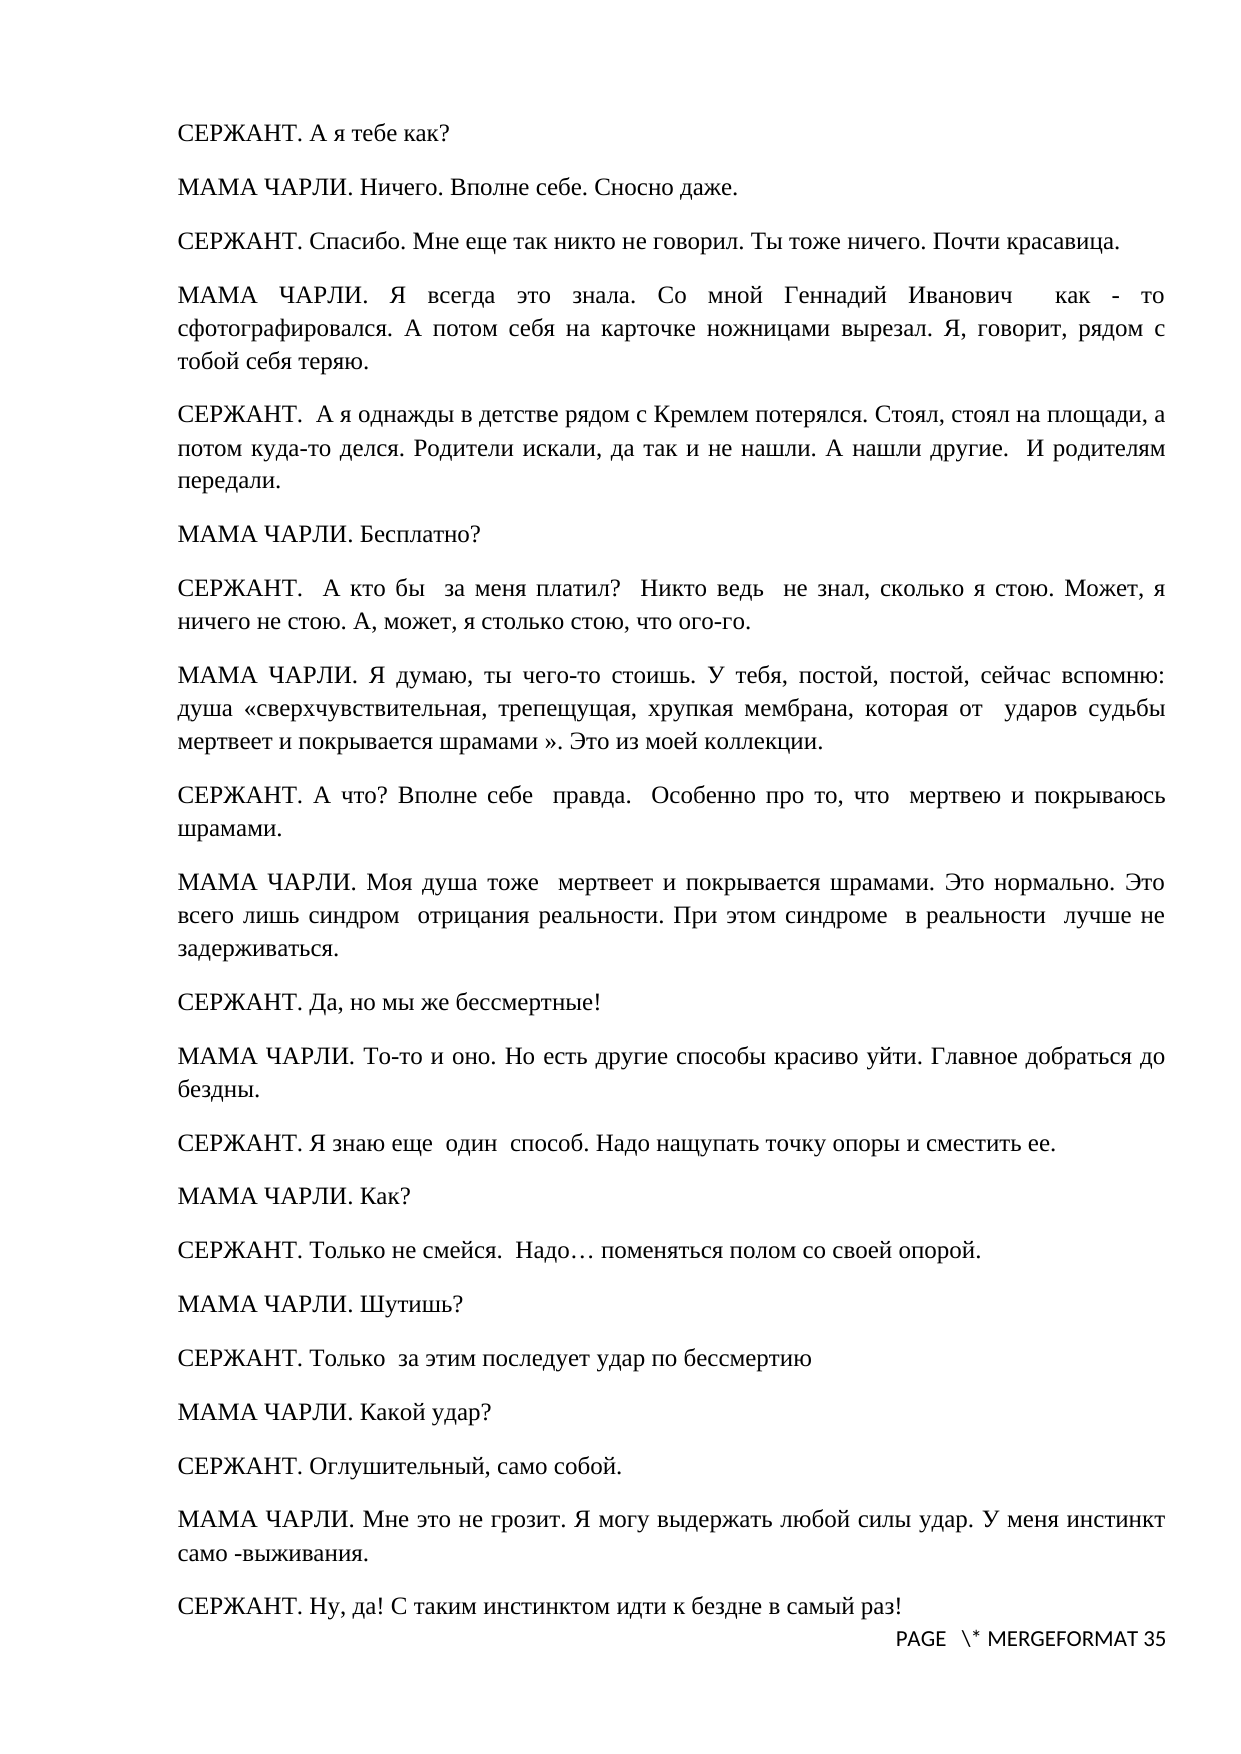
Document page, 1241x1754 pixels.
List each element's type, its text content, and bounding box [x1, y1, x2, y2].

text СЕРЖАНТ. Только не смейся. Надо… поменяться полом со своей опорой. [177, 1235, 1167, 1264]
text МАМА ЧАРЛИ. Я думаю, ты чего-то стоишь. У тебя, постой, постой, сейчас вспомню: душа «сверхчувствительная, трепещущая, хрупкая мембрана, которая от ударов судьбы мертвеет и покрывается шрамами ». Это из моей коллекции. [177, 660, 1167, 755]
text СЕРЖАНТ. Спасибо. Мне еще так никто не говорил. Ты тоже ничего. Почти красавица. [177, 226, 1167, 254]
text МАМА ЧАРЛИ. Ничего. Вполне себе. Сносно даже. [177, 172, 1167, 201]
text МАМА ЧАРЛИ. Как? [177, 1181, 1167, 1210]
text СЕРЖАНТ. Оглушительный, само собой. [177, 1451, 1167, 1479]
text МАМА ЧАРЛИ. Какой удар? [177, 1397, 1167, 1426]
text СЕРЖАНТ. Да, но мы же бессмертные! [177, 987, 1167, 1016]
text СЕРЖАНТ. А что? Вполне себе правда. Особенно про то, что мертвею и покрываюсь шрамами. [177, 780, 1167, 842]
text МАМА ЧАРЛИ. Шутишь? [177, 1289, 1167, 1318]
text СЕРЖАНТ. А я тебе как? [177, 118, 1167, 147]
text СЕРЖАНТ. Ну, да! С таким инстинктом идти к бездне в самый раз! [177, 1591, 1167, 1620]
text МАМА ЧАРЛИ. Мне это не грозит. Я могу выдержать любой силы удар. У меня инстинкт само -выживания. [177, 1504, 1167, 1566]
text СЕРЖАНТ. А я однажды в детстве рядом с Кремлем потерялся. Стоял, стоял на площади, а потом куда-то делся. Родители искали, да так и не нашли. А нашли другие. И родителям передали. [177, 399, 1167, 494]
text СЕРЖАНТ. Только за этим последует удар по бессмертию [177, 1343, 1167, 1372]
text СЕРЖАНТ. А кто бы за меня платил? Никто ведь не знал, сколько я стою. Может, я ничего не стою. А, может, я столько стою, что ого-го. [177, 573, 1167, 635]
text МАМА ЧАРЛИ. Я всегда это знала. Со мной Геннадий Иванович как - то сфотографировался. А потом себя на карточке ножницами вырезал. Я, говорит, рядом с тобой себя теряю. [177, 280, 1167, 374]
text МАМА ЧАРЛИ. Моя душа тоже мертвеет и покрывается шрамами. Это нормально. Это всего лишь синдром отрицания реальности. При этом синдроме в реальности лучше не задерживаться. [177, 867, 1167, 962]
text МАМА ЧАРЛИ. Бесплатно? [177, 519, 1167, 548]
text СЕРЖАНТ. Я знаю еще один способ. Надо нащупать точку опоры и сместить ее. [177, 1128, 1167, 1156]
text МАМА ЧАРЛИ. То-то и оно. Но есть другие способы красиво уйти. Главное добраться до бездны. [177, 1041, 1167, 1102]
